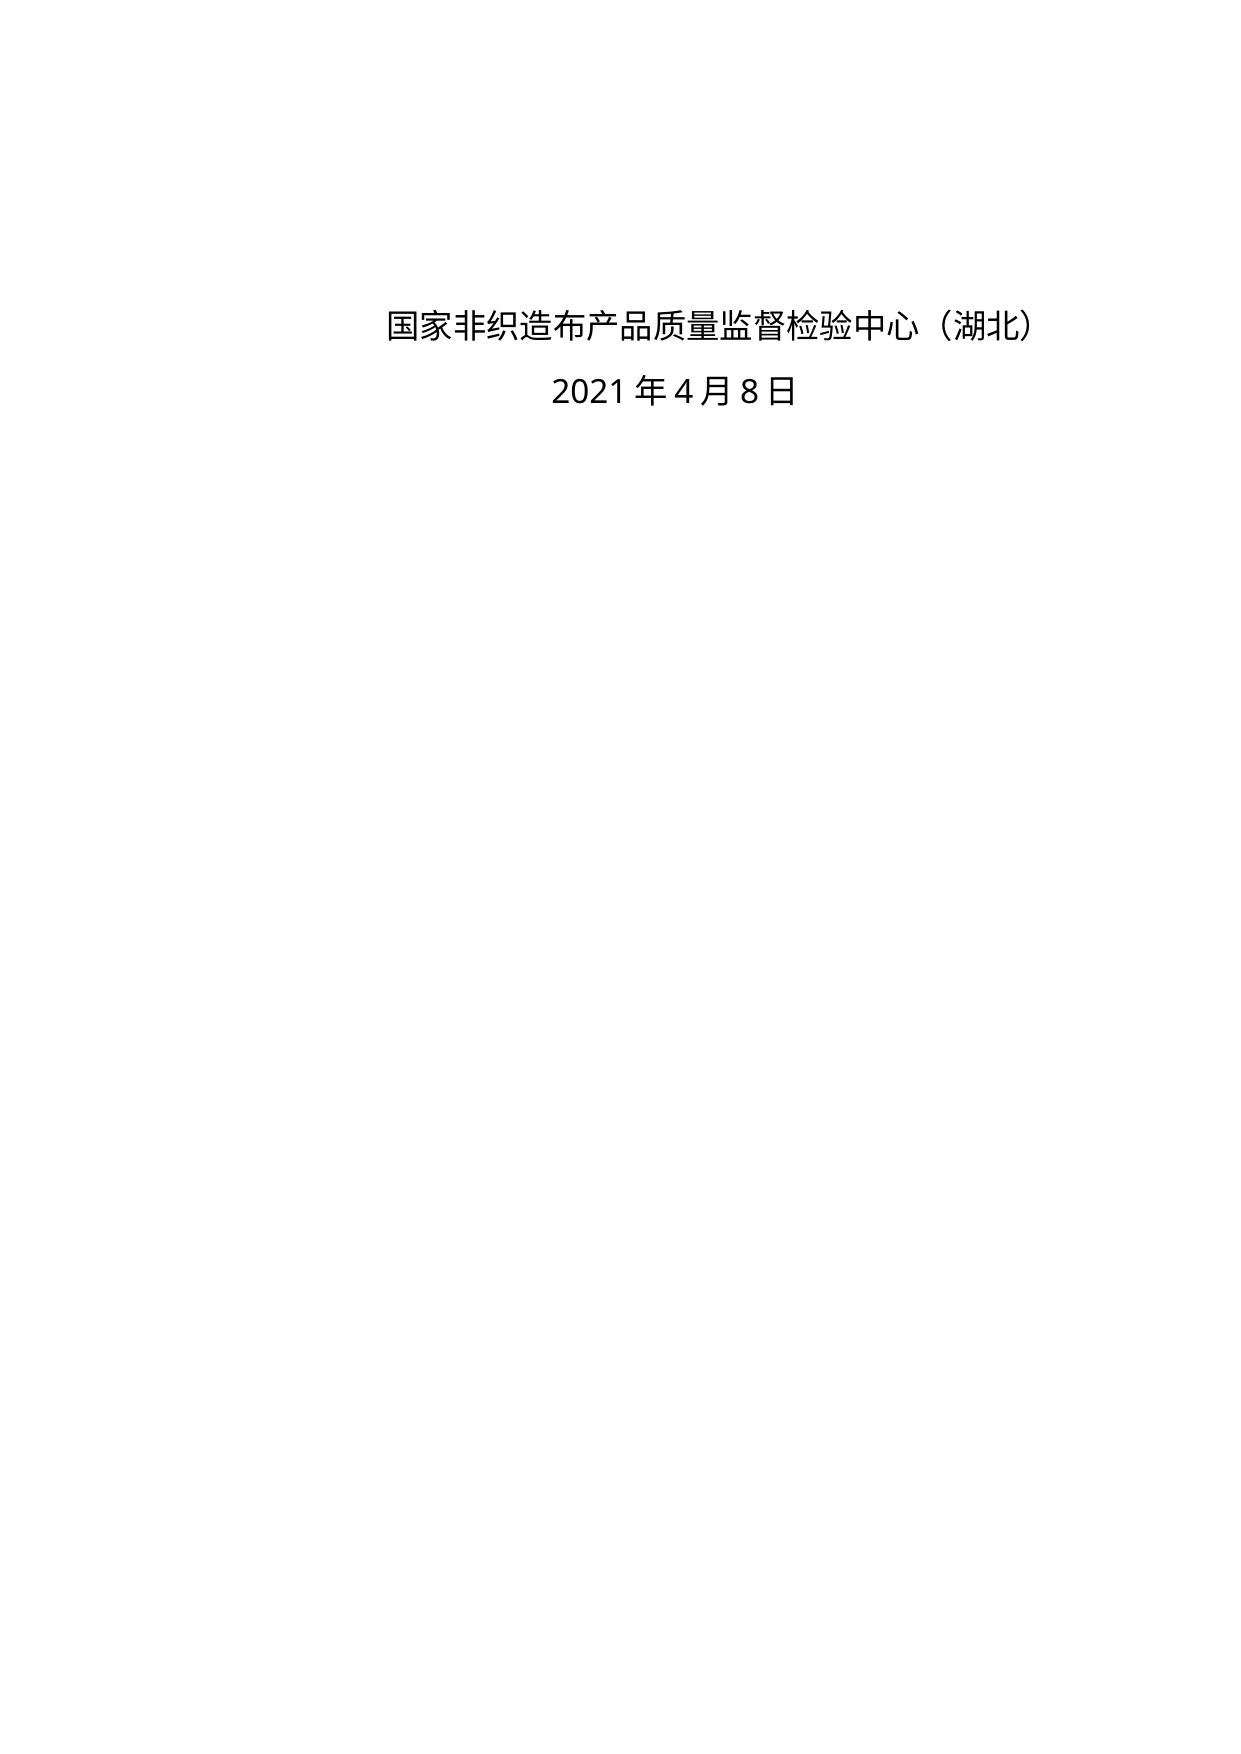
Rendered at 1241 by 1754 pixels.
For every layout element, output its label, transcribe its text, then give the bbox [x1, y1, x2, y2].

text 2021年4月8日 [187, 357, 1053, 422]
text 国家非织造布产品质量监督检验中心（湖北） [187, 292, 1053, 357]
